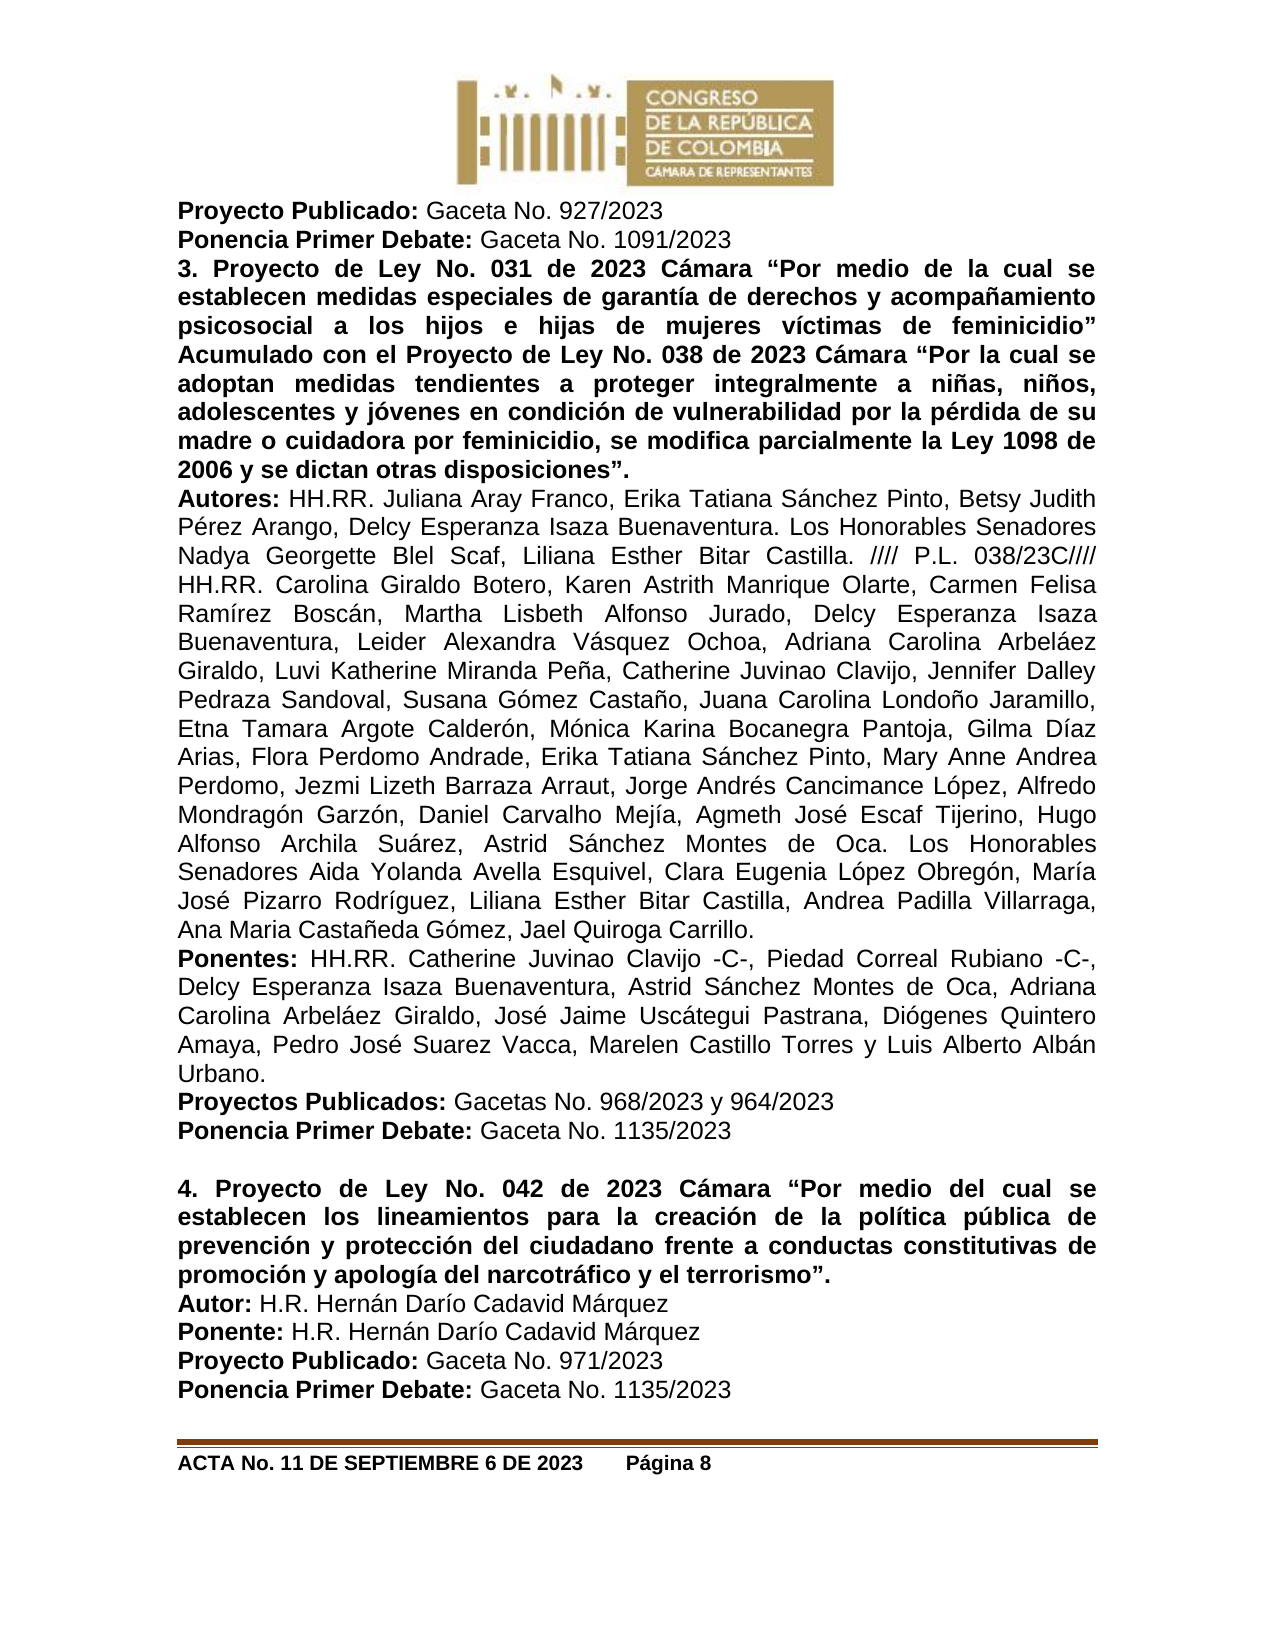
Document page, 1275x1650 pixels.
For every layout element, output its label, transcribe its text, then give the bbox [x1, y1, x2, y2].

text 4. Proyecto de Ley No. 042 de 2023 Cámara “Por medio del cual se establecen los lineamientos para la creación de la política pública de prevención y protección del ciudadano frente a conductas constitutivas de promoción y apología del narcotráfico y el terrorismo”. [177, 1174, 1098, 1289]
text Proyectos Publicados: Gacetas No. 968/2023 y 964/2023 [177, 1087, 1098, 1116]
text Autores: HH.RR. Juliana Aray Franco, Erika Tatiana Sánchez Pinto, Betsy Judith Pérez Arango, Delcy Esperanza Isaza Buenaventura. Los Honorables Senadores Nadya Georgette Blel Scaf, Liliana Esther Bitar Castilla. //// P.L. 038/23C//// HH.RR. Carolina Giraldo Botero, Karen Astrith Manrique Olarte, Carmen Felisa Ramírez Boscán, Martha Lisbeth Alfonso Jurado, Delcy Esperanza Isaza Buenaventura, Leider Alexandra Vásquez Ochoa, Adriana Carolina Arbeláez Giraldo, Luvi Katherine Miranda Peña, Catherine Juvinao Clavijo, Jennifer Dalley Pedraza Sandoval, Susana Gómez Castaño, Juana Carolina Londoño Jaramillo, Etna Tamara Argote Calderón, Mónica Karina Bocanegra Pantoja, Gilma Díaz Arias, Flora Perdomo Andrade, Erika Tatiana Sánchez Pinto, Mary Anne Andrea Perdomo, Jezmi Lizeth Barraza Arraut, Jorge Andrés Cancimance López, Alfredo Mondragón Garzón, Daniel Carvalho Mejía, Agmeth José Escaf Tijerino, Hugo Alfonso Archila Suárez, Astrid Sánchez Montes de Oca. Los Honorables Senadores Aida Yolanda Avella Esquivel, Clara Eugenia López Obregón, María José Pizarro Rodríguez, Liliana Esther Bitar Castilla, Andrea Padilla Villarraga, Ana Maria Castañeda Gómez, Jael Quiroga Carrillo. [177, 484, 1098, 944]
text Ponencia Primer Debate: Gaceta No. 1135/2023 [177, 1116, 1098, 1145]
text 3. Proyecto de Ley No. 031 de 2023 Cámara “Por medio de la cual se establecen medidas especiales de garantía de derechos y acompañamiento psicosocial a los hijos e hijas de mujeres víctimas de feminicidio” Acumulado con el Proyecto de Ley No. 038 de 2023 Cámara “Por la cual se adoptan medidas tendientes a proteger integralmente a niñas, niños, adolescentes y jóvenes en condición de vulnerabilidad por la pérdida de su madre o cuidadora por feminicidio, se modifica parcialmente la Ley 1098 de 2006 y se dictan otras disposiciones”. [177, 254, 1098, 484]
text Ponencia Primer Debate: Gaceta No. 1091/2023 [177, 225, 1098, 254]
text Proyecto Publicado: Gaceta No. 927/2023 [177, 196, 1098, 225]
text Ponente: H.R. Hernán Darío Cadavid Márquez [177, 1317, 1098, 1346]
text Proyecto Publicado: Gaceta No. 971/2023 [177, 1346, 1098, 1375]
text Autor: H.R. Hernán Darío Cadavid Márquez [177, 1289, 1098, 1317]
picture [430, 73, 845, 197]
text Ponentes: HH.RR. Catherine Juvinao Clavijo -C-, Piedad Correal Rubiano -C-, Delcy Esperanza Isaza Buenaventura, Astrid Sánchez Montes de Oca, Adriana Carolina Arbeláez Giraldo, José Jaime Uscátegui Pastrana, Diógenes Quintero Amaya, Pedro José Suarez Vacca, Marelen Castillo Torres y Luis Alberto Albán Urbano. [177, 944, 1098, 1087]
text Ponencia Primer Debate: Gaceta No. 1135/2023 [177, 1375, 1098, 1404]
